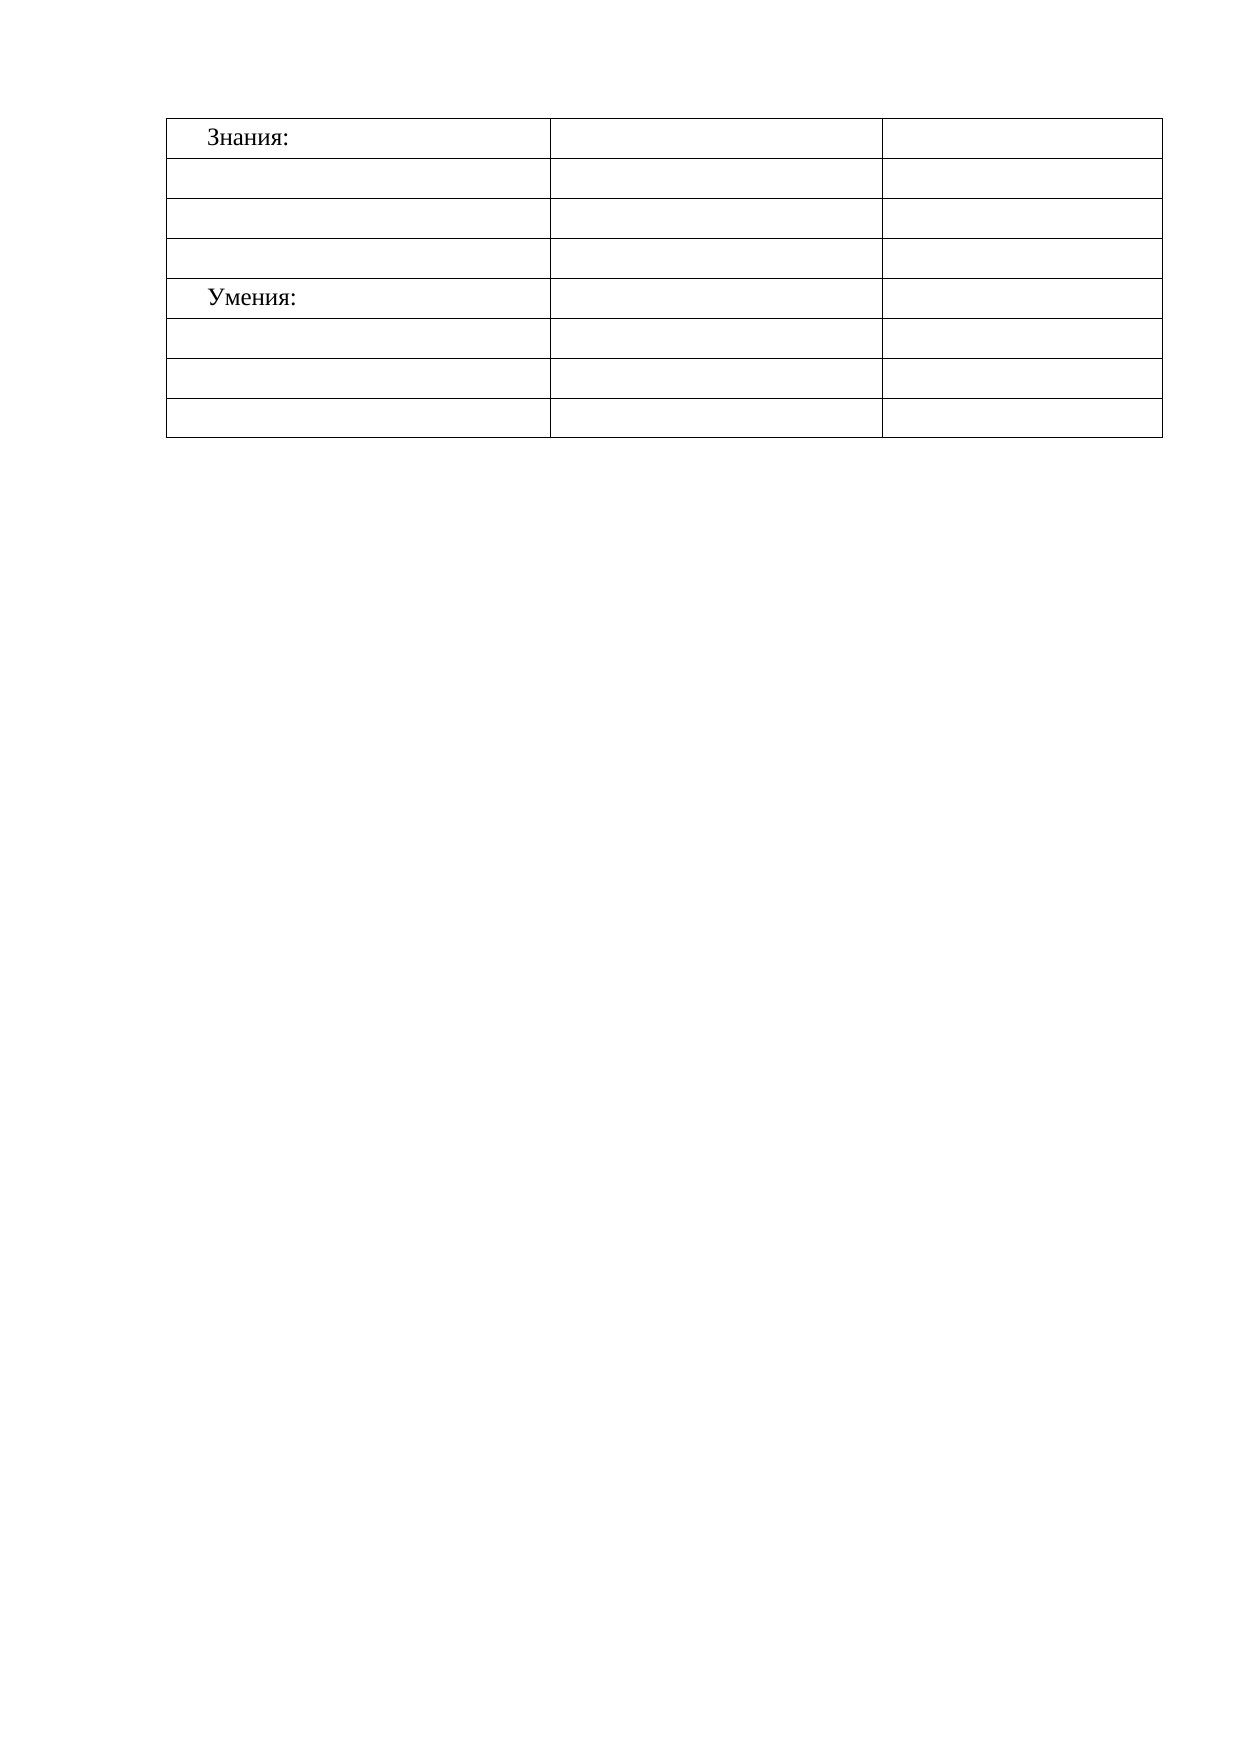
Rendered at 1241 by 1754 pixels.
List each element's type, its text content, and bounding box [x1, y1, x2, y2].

table_cell [551, 119, 882, 158]
table_cell [167, 319, 550, 357]
table_cell [883, 359, 1162, 397]
table_cell [167, 239, 550, 278]
table_cell [883, 159, 1162, 198]
table_cell [551, 359, 882, 397]
table_cell [551, 239, 882, 278]
table_cell [551, 279, 882, 318]
table_cell [883, 119, 1162, 158]
table_cell [167, 159, 550, 198]
table_cell [883, 239, 1162, 278]
table_cell [167, 399, 550, 437]
table_cell [883, 199, 1162, 238]
table_cell Знания: [167, 119, 550, 158]
table_cell [167, 199, 550, 238]
table_cell [167, 359, 550, 397]
table_cell [551, 319, 882, 357]
table_cell [883, 319, 1162, 357]
table_cell [551, 399, 882, 437]
table_cell [551, 199, 882, 238]
table_cell Умения: [167, 279, 550, 318]
table_cell [551, 159, 882, 198]
table_cell [883, 279, 1162, 318]
table_cell [883, 399, 1162, 437]
